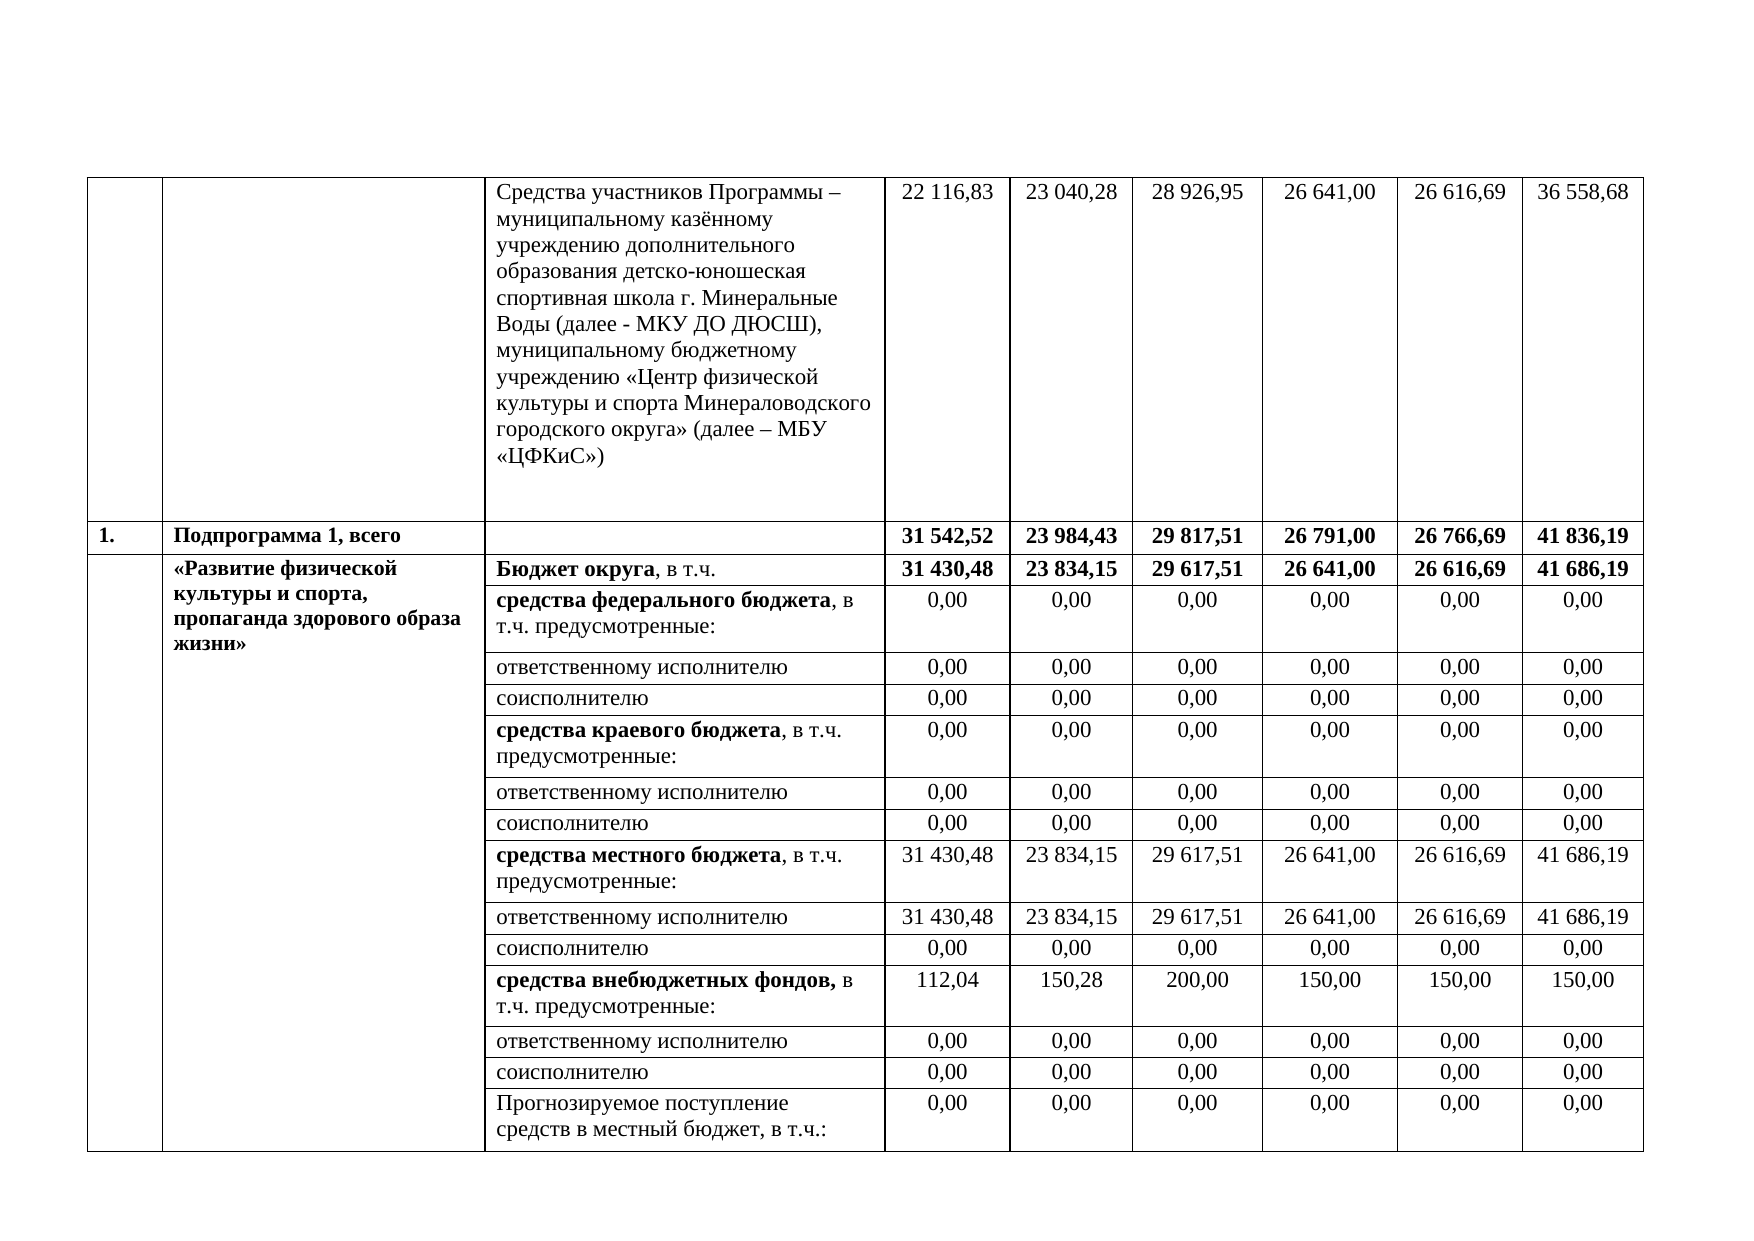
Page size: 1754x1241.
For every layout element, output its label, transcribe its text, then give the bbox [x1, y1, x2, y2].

table_cell 0,00 [1523, 1089, 1643, 1151]
table_cell 0,00 [1398, 586, 1522, 652]
table_cell 23 834,15 [1011, 841, 1132, 902]
table_cell 0,00 [1398, 810, 1522, 840]
table_cell «Развитие физической культуры и спорта, пропаганда здорового образа жизни» [163, 555, 484, 1151]
table_cell 0,00 [1398, 935, 1522, 965]
table_cell [486, 522, 884, 554]
table_cell 0,00 [1263, 586, 1397, 652]
table_cell 0,00 [1011, 586, 1132, 652]
table_cell 26 766,69 [1398, 522, 1522, 554]
table_cell 26 616,69 [1398, 903, 1522, 933]
table_cell 0,00 [886, 1027, 1009, 1057]
table_cell 0,00 [1133, 1058, 1262, 1088]
table_cell Бюджет округа, в т.ч. [486, 555, 884, 585]
table_cell ответственному исполнителю [486, 903, 884, 933]
table_cell 0,00 [1263, 1027, 1397, 1057]
table_cell 0,00 [1263, 685, 1397, 715]
table_cell 0,00 [1011, 1027, 1132, 1057]
table_cell 29 817,51 [1133, 522, 1262, 554]
table_cell 29 617,51 [1133, 555, 1262, 585]
table_cell 0,00 [1263, 778, 1397, 808]
table_cell 26 641,00 [1263, 841, 1397, 902]
table_cell 41 686,19 [1523, 841, 1643, 902]
table_cell 0,00 [1011, 778, 1132, 808]
table_cell средства местного бюджета, в т.ч. предусмотренные: [486, 841, 884, 902]
table_cell 0,00 [1011, 1089, 1132, 1151]
table_cell 0,00 [1263, 653, 1397, 683]
table_cell 23 984,43 [1011, 522, 1132, 554]
table_cell 28 926,95 [1133, 178, 1262, 521]
table_cell средства внебюджетных фондов, в т.ч. предусмотренные: [486, 966, 884, 1026]
table_cell 41 686,19 [1523, 903, 1643, 933]
table_cell 0,00 [886, 935, 1009, 965]
table_cell 150,28 [1011, 966, 1132, 1026]
table_cell 0,00 [1011, 685, 1132, 715]
table_cell 41 836,19 [1523, 522, 1643, 554]
table_cell 0,00 [1398, 778, 1522, 808]
table_cell 0,00 [1011, 1058, 1132, 1088]
table_cell 0,00 [886, 778, 1009, 808]
table_cell средства краевого бюджета, в т.ч. предусмотренные: [486, 716, 884, 777]
table_cell 0,00 [886, 685, 1009, 715]
table_cell 0,00 [1523, 653, 1643, 683]
table_cell 0,00 [1133, 716, 1262, 777]
table_cell 112,04 [886, 966, 1009, 1026]
table_cell 29 617,51 [1133, 841, 1262, 902]
table_cell 0,00 [1133, 935, 1262, 965]
table_cell 0,00 [1398, 1089, 1522, 1151]
table_cell 1. [88, 522, 162, 554]
table_cell соисполнителю [486, 935, 884, 965]
table_cell 0,00 [1523, 778, 1643, 808]
table_cell 0,00 [1263, 716, 1397, 777]
table_cell 0,00 [1263, 1089, 1397, 1151]
table_cell 150,00 [1523, 966, 1643, 1026]
table_cell 26 641,00 [1263, 903, 1397, 933]
table_cell соисполнителю [486, 810, 884, 840]
table_cell 23 834,15 [1011, 903, 1132, 933]
table_cell Подпрограмма 1, всего [163, 522, 484, 554]
table_cell 0,00 [1011, 716, 1132, 777]
table_cell 0,00 [1133, 778, 1262, 808]
table_cell ответственному исполнителю [486, 653, 884, 683]
table_cell [88, 555, 162, 1151]
table_cell 0,00 [1133, 653, 1262, 683]
table_cell 31 430,48 [886, 841, 1009, 902]
table_cell 31 542,52 [886, 522, 1009, 554]
table_cell 0,00 [886, 1089, 1009, 1151]
table_cell 26 616,69 [1398, 841, 1522, 902]
table_cell 0,00 [1133, 685, 1262, 715]
table_cell 0,00 [1523, 716, 1643, 777]
table_cell 29 617,51 [1133, 903, 1262, 933]
table_cell 0,00 [1398, 1058, 1522, 1088]
table_cell 26 616,69 [1398, 555, 1522, 585]
table_cell 26 791,00 [1263, 522, 1397, 554]
table_cell 0,00 [886, 716, 1009, 777]
table_cell 0,00 [1011, 653, 1132, 683]
table_cell 0,00 [1523, 586, 1643, 652]
table_cell 0,00 [1133, 1027, 1262, 1057]
table_cell средства федерального бюджета, в т.ч. предусмотренные: [486, 586, 884, 652]
table_cell 0,00 [1523, 935, 1643, 965]
table_cell 23 040,28 [1011, 178, 1132, 521]
table_cell 0,00 [1523, 685, 1643, 715]
table_cell 0,00 [1398, 685, 1522, 715]
table_cell 0,00 [1263, 810, 1397, 840]
table_cell 0,00 [1133, 586, 1262, 652]
table_cell 0,00 [1133, 1089, 1262, 1151]
table_cell 0,00 [1398, 1027, 1522, 1057]
table_cell 31 430,48 [886, 903, 1009, 933]
table_cell 0,00 [886, 586, 1009, 652]
table_cell 0,00 [1523, 1027, 1643, 1057]
table_cell 0,00 [1523, 810, 1643, 840]
table_cell 26 641,00 [1263, 555, 1397, 585]
table_cell соисполнителю [486, 1058, 884, 1088]
table_cell 0,00 [886, 1058, 1009, 1088]
table_cell 0,00 [1011, 810, 1132, 840]
table_cell 26 616,69 [1398, 178, 1522, 521]
table_cell 31 430,48 [886, 555, 1009, 585]
table_cell 200,00 [1133, 966, 1262, 1026]
table_cell 0,00 [1398, 716, 1522, 777]
table_cell 150,00 [1398, 966, 1522, 1026]
table_cell 23 834,15 [1011, 555, 1132, 585]
table_cell 26 641,00 [1263, 178, 1397, 521]
table_cell соисполнителю [486, 685, 884, 715]
table_cell 0,00 [1523, 1058, 1643, 1088]
table_cell 41 686,19 [1523, 555, 1643, 585]
table_cell ответственному исполнителю [486, 778, 884, 808]
table_cell 0,00 [1398, 653, 1522, 683]
table_cell 36 558,68 [1523, 178, 1643, 521]
table_cell 150,00 [1263, 966, 1397, 1026]
table_cell 0,00 [1263, 1058, 1397, 1088]
table_cell 22 116,83 [886, 178, 1009, 521]
table_cell Средства участников Программы – муниципальному казённому учреждению дополнительного образования детско-юношеская спортивная школа г. Минеральные Воды (далее - МКУ ДО ДЮСШ), муниципальному бюджетному учреждению «Центр физической культуры и спорта Минераловодского городского округа» (далее – МБУ «ЦФКиС») [486, 178, 884, 521]
table_cell 0,00 [1263, 935, 1397, 965]
table_cell 0,00 [1133, 810, 1262, 840]
table_cell Прогнозируемое поступление средств в местный бюджет, в т.ч.: [486, 1089, 884, 1151]
table_cell 0,00 [886, 810, 1009, 840]
table_cell ответственному исполнителю [486, 1027, 884, 1057]
table_cell 0,00 [1011, 935, 1132, 965]
table_cell 0,00 [886, 653, 1009, 683]
